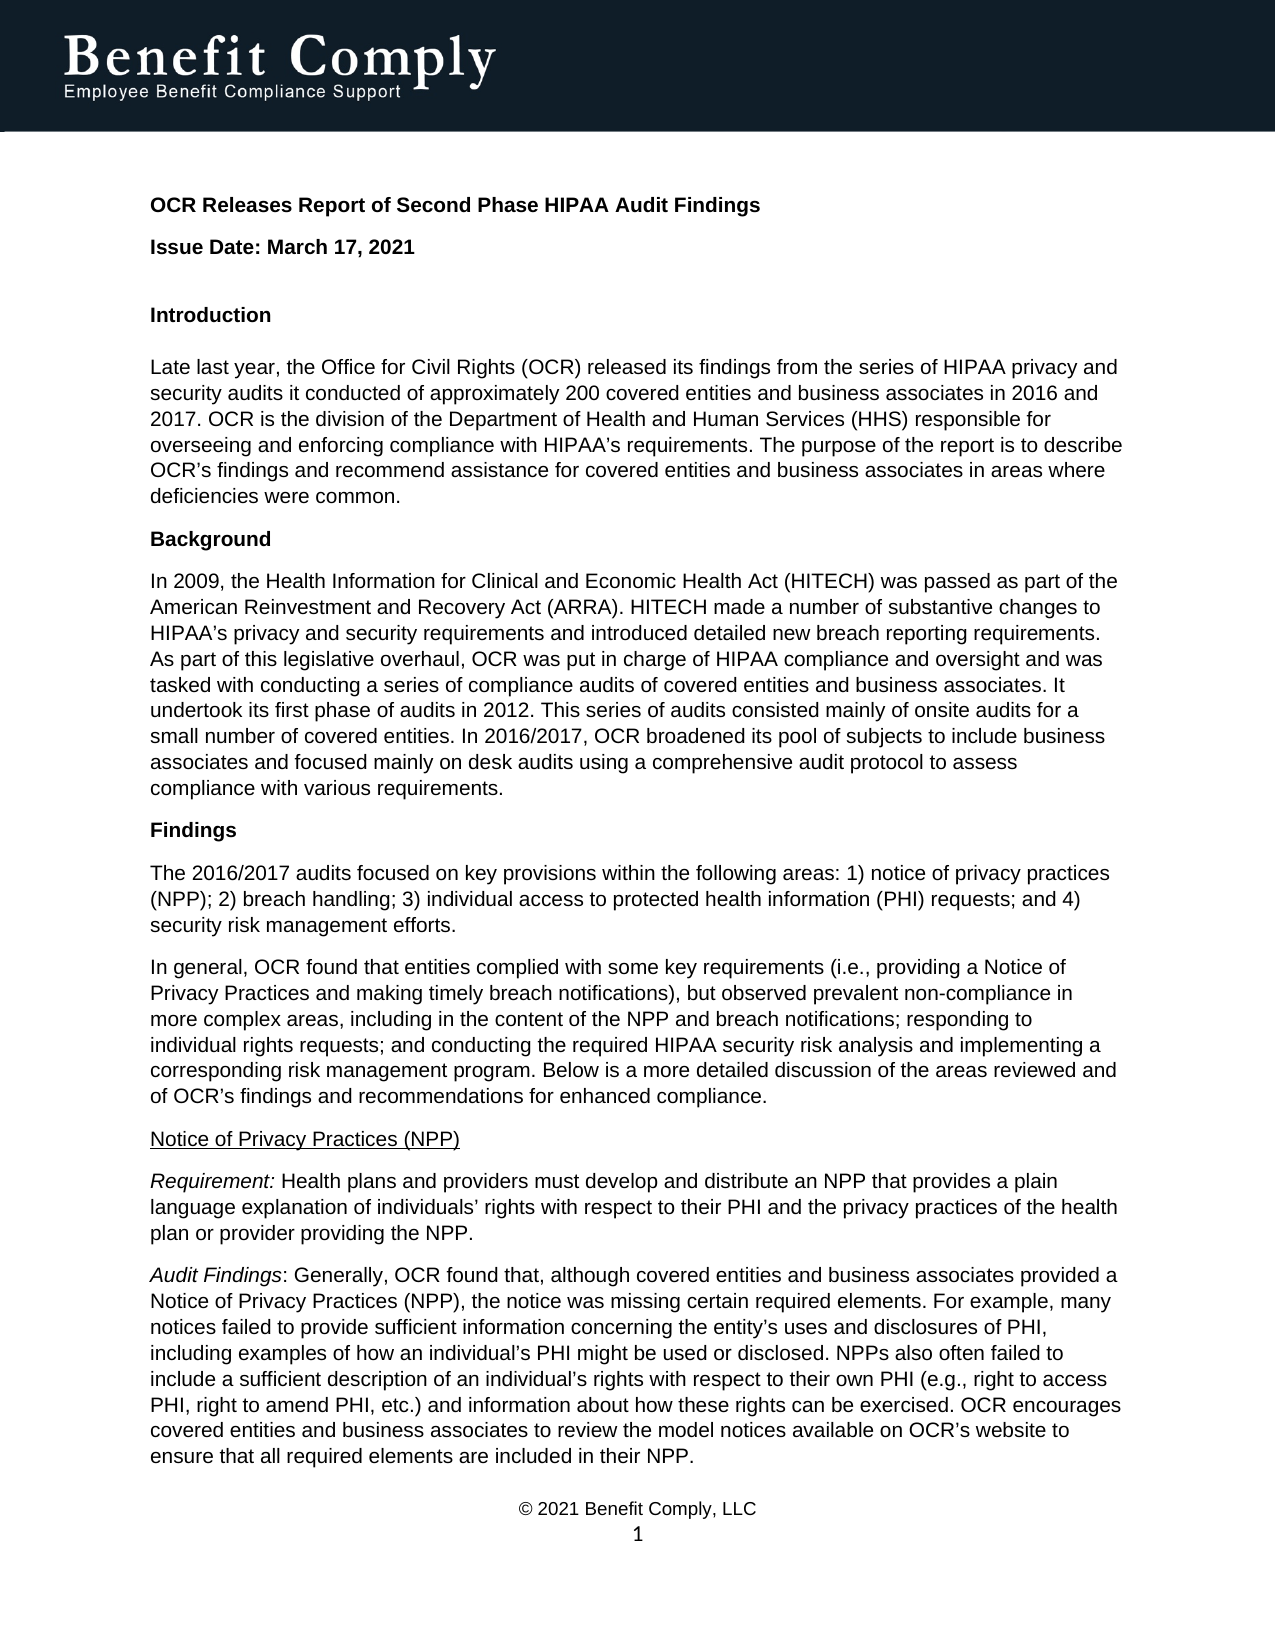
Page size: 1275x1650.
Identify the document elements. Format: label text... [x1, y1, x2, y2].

text In 2009, the Health Information for Clinical and Economic Health Act (HITECH) was passed as part of the American Reinvestment and Recovery Act (ARRA). HITECH made a number of substantive changes to HIPAA’s privacy and security requirements and introduced detailed new breach reporting requirements. As part of this legislative overhaul, OCR was put in charge of HIPAA compliance and oversight and was tasked with conducting a series of compliance audits of covered entities and business associates. It undertook its first phase of audits in 2012. This series of audits consisted mainly of onsite audits for a small number of covered entities. In 2016/2017, OCR broadened its pool of subjects to include business associates and focused mainly on desk audits using a comprehensive audit protocol to assess compliance with various requirements. [150, 569, 1125, 800]
text In general, OCR found that entities complied with some key requirements (i.e., providing a Notice of Privacy Practices and making timely breach notifications), but observed prevalent non-compliance in more complex areas, including in the content of the NPP and breach notifications; responding to individual rights requests; and conducting the required HIPAA security risk analysis and implementing a corresponding risk management program. Below is a more detailed discussion of the areas reviewed and of OCR’s findings and recommendations for enhanced compliance. [150, 955, 1125, 1108]
picture [0, 0, 1275, 132]
text Requirement: Health plans and providers must develop and distribute an NPP that provides a plain language explanation of individuals’ rights with respect to their PHI and the privacy practices of the health plan or provider providing the NPP. [150, 1169, 1125, 1245]
text The 2016/2017 audits focused on key provisions within the following areas: 1) notice of privacy practices (NPP); 2) breach handling; 3) individual access to protected health information (PHI) requests; and 4) security risk management efforts. [150, 861, 1125, 936]
text Introduction [150, 303, 1125, 327]
text Audit Findings: Generally, OCR found that, although covered entities and business associates provided a Notice of Privacy Practices (NPP), the notice was missing certain required elements. For example, many notices failed to provide sufficient information concerning the entity’s uses and disclosures of PHI, including examples of how an individual’s PHI might be used or disclosed. NPPs also often failed to include a sufficient description of an individual’s rights with respect to their own PHI (e.g., right to access PHI, right to amend PHI, etc.) and information about how these rights can be exercised. OCR encourages covered entities and business associates to review the model notices available on OCR’s website to ensure that all required elements are included in their NPP. [150, 1263, 1125, 1468]
text OCR Releases Report of Second Phase HIPAA Audit Findings [150, 192, 1125, 216]
text Findings [150, 818, 1125, 842]
text Late last year, the Office for Civil Rights (OCR) released its findings from the series of HIPAA privacy and security audits it conducted of approximately 200 covered entities and business associates in 2016 and 2017. OCR is the division of the Department of Health and Human Services (HHS) responsible for overseeing and enforcing compliance with HIPAA’s requirements. The purpose of the report is to describe OCR’s findings and recommend assistance for covered entities and business associates in areas where deficiencies were common. [150, 355, 1125, 508]
text Issue Date: March 17, 2021 [150, 235, 1125, 259]
text Notice of Privacy Practices (NPP) [150, 1127, 1125, 1151]
text Background [150, 527, 1125, 551]
